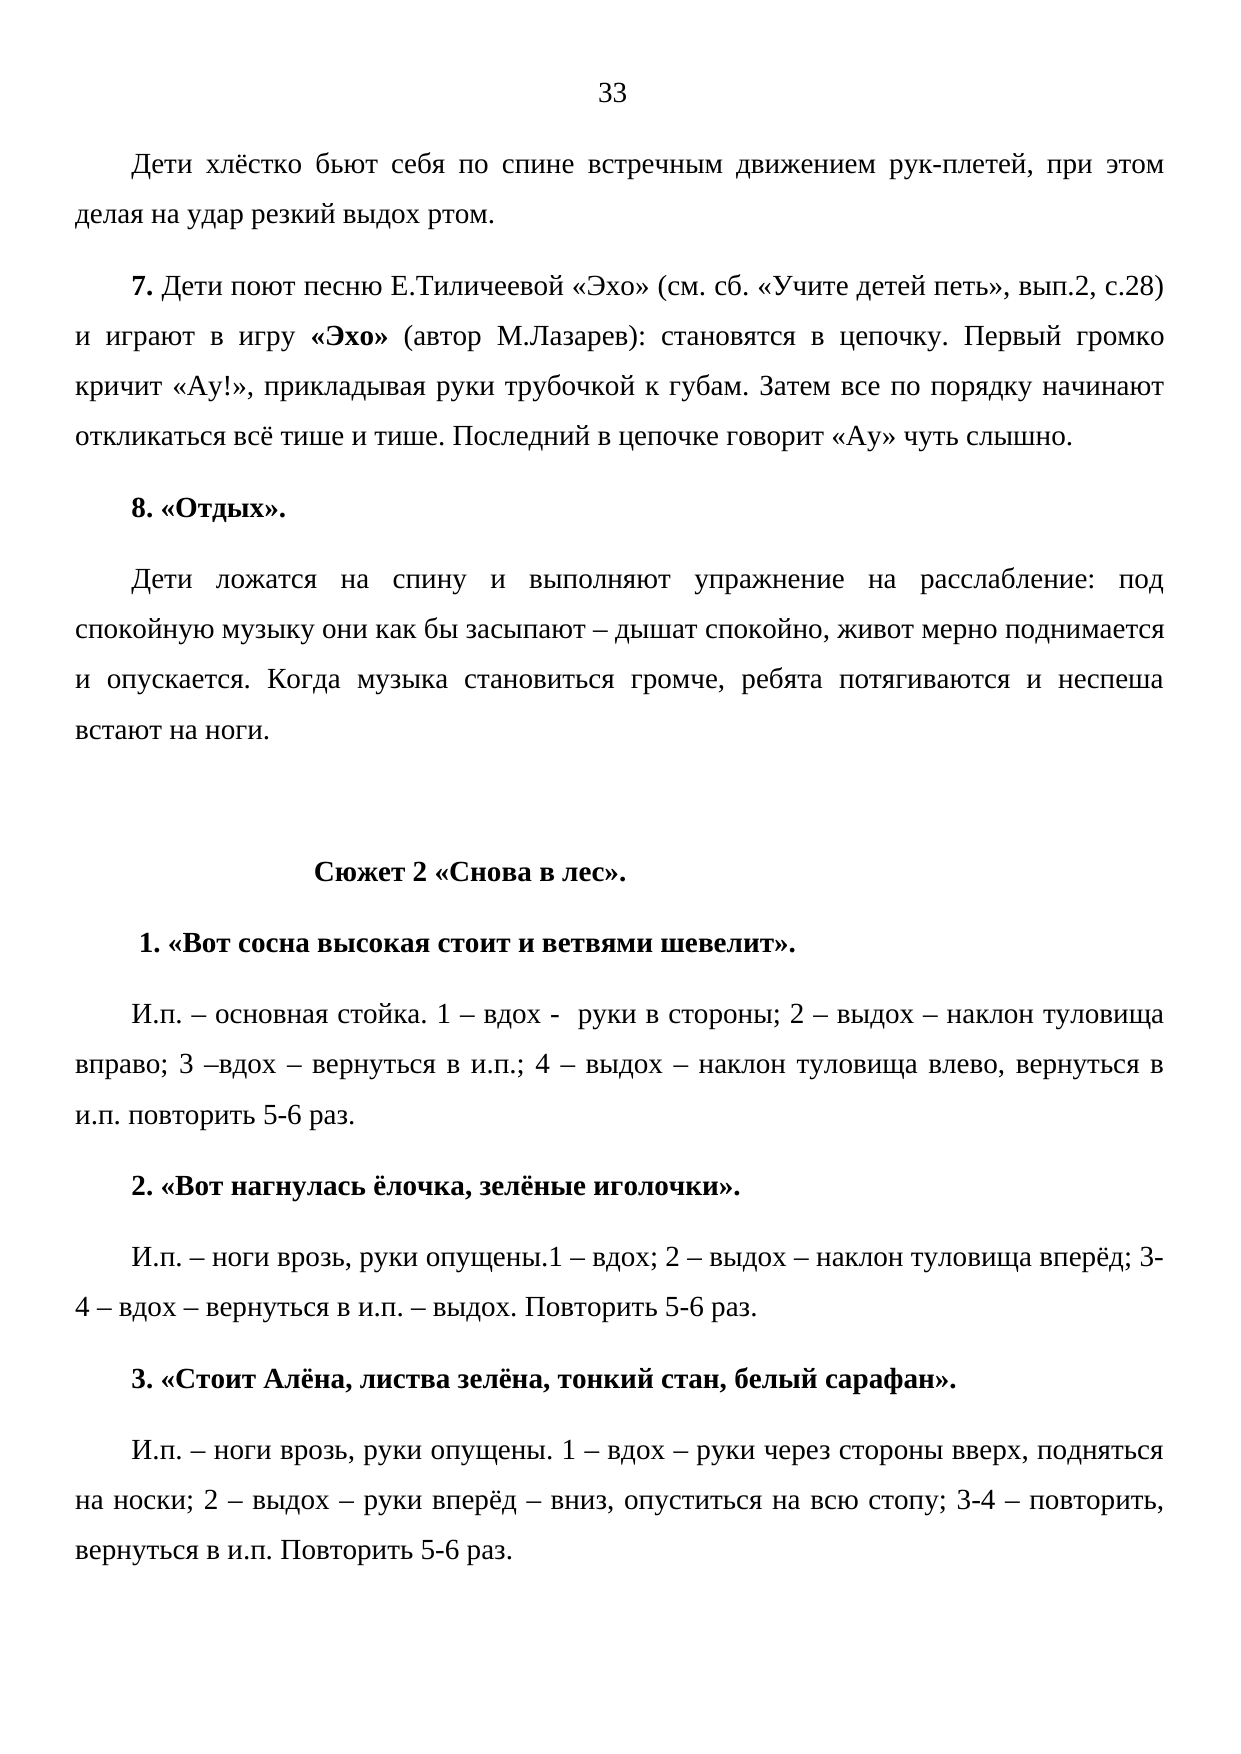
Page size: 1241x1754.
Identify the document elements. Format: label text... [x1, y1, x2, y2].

text Сюжет 2 «Снова в лес». [75, 854, 1165, 888]
text 1. «Вот сосна высокая стоит и ветвями шевелит». [75, 925, 1165, 959]
text 2. «Вот нагнулась ёлочка, зелёные иголочки». [75, 1168, 1165, 1202]
text 8. «Отдых». [75, 490, 1165, 523]
text 3. «Стоит Алёна, листва зелёна, тонкий стан, белый сарафан». [75, 1361, 1165, 1394]
text И.п. – ноги врозь, руки опущены. 1 – вдох – руки через стороны вверх, подняться на носки; 2 – выдох – руки вперёд – вниз, опуститься на всю стопу; 3-4 – повторить, вернуться в и.п. Повторить 5-6 раз. [75, 1432, 1165, 1566]
text И.п. – основная стойка. 1 – вдох - руки в стороны; 2 – выдох – наклон туловища вправо; 3 –вдох – вернуться в и.п.; 4 – выдох – наклон туловища влево, вернуться в и.п. повторить 5-6 раз. [75, 996, 1165, 1131]
text Дети хлёстко бьют себя по спине встречным движением рук-плетей, при этом делая на удар резкий выдох ртом. [75, 146, 1165, 230]
text И.п. – ноги врозь, руки опущены.1 – вдох; 2 – выдох – наклон туловища вперёд; 3-4 – вдох – вернуться в и.п. – выдох. Повторить 5-6 раз. [75, 1239, 1165, 1323]
text 33 [75, 75, 1165, 108]
text 7. Дети поют песню Е.Тиличеевой «Эхо» (см. сб. «Учите детей петь», вып.2, с.28) и играют в игру «Эхо» (автор М.Лазарев): становятся в цепочку. Первый громко кричит «Ау!», прикладывая руки трубочкой к губам. Затем все по порядку начинают откликаться всё тише и тише. Последний в цепочке говорит «Ау» чуть слышно. [75, 268, 1165, 452]
text Дети ложатся на спину и выполняют упражнение на расслабление: под спокойную музыку они как бы засыпают – дышат спокойно, живот мерно поднимается и опускается. Когда музыка становиться громче, ребята потягиваются и неспеша встают на ноги. [75, 561, 1165, 745]
